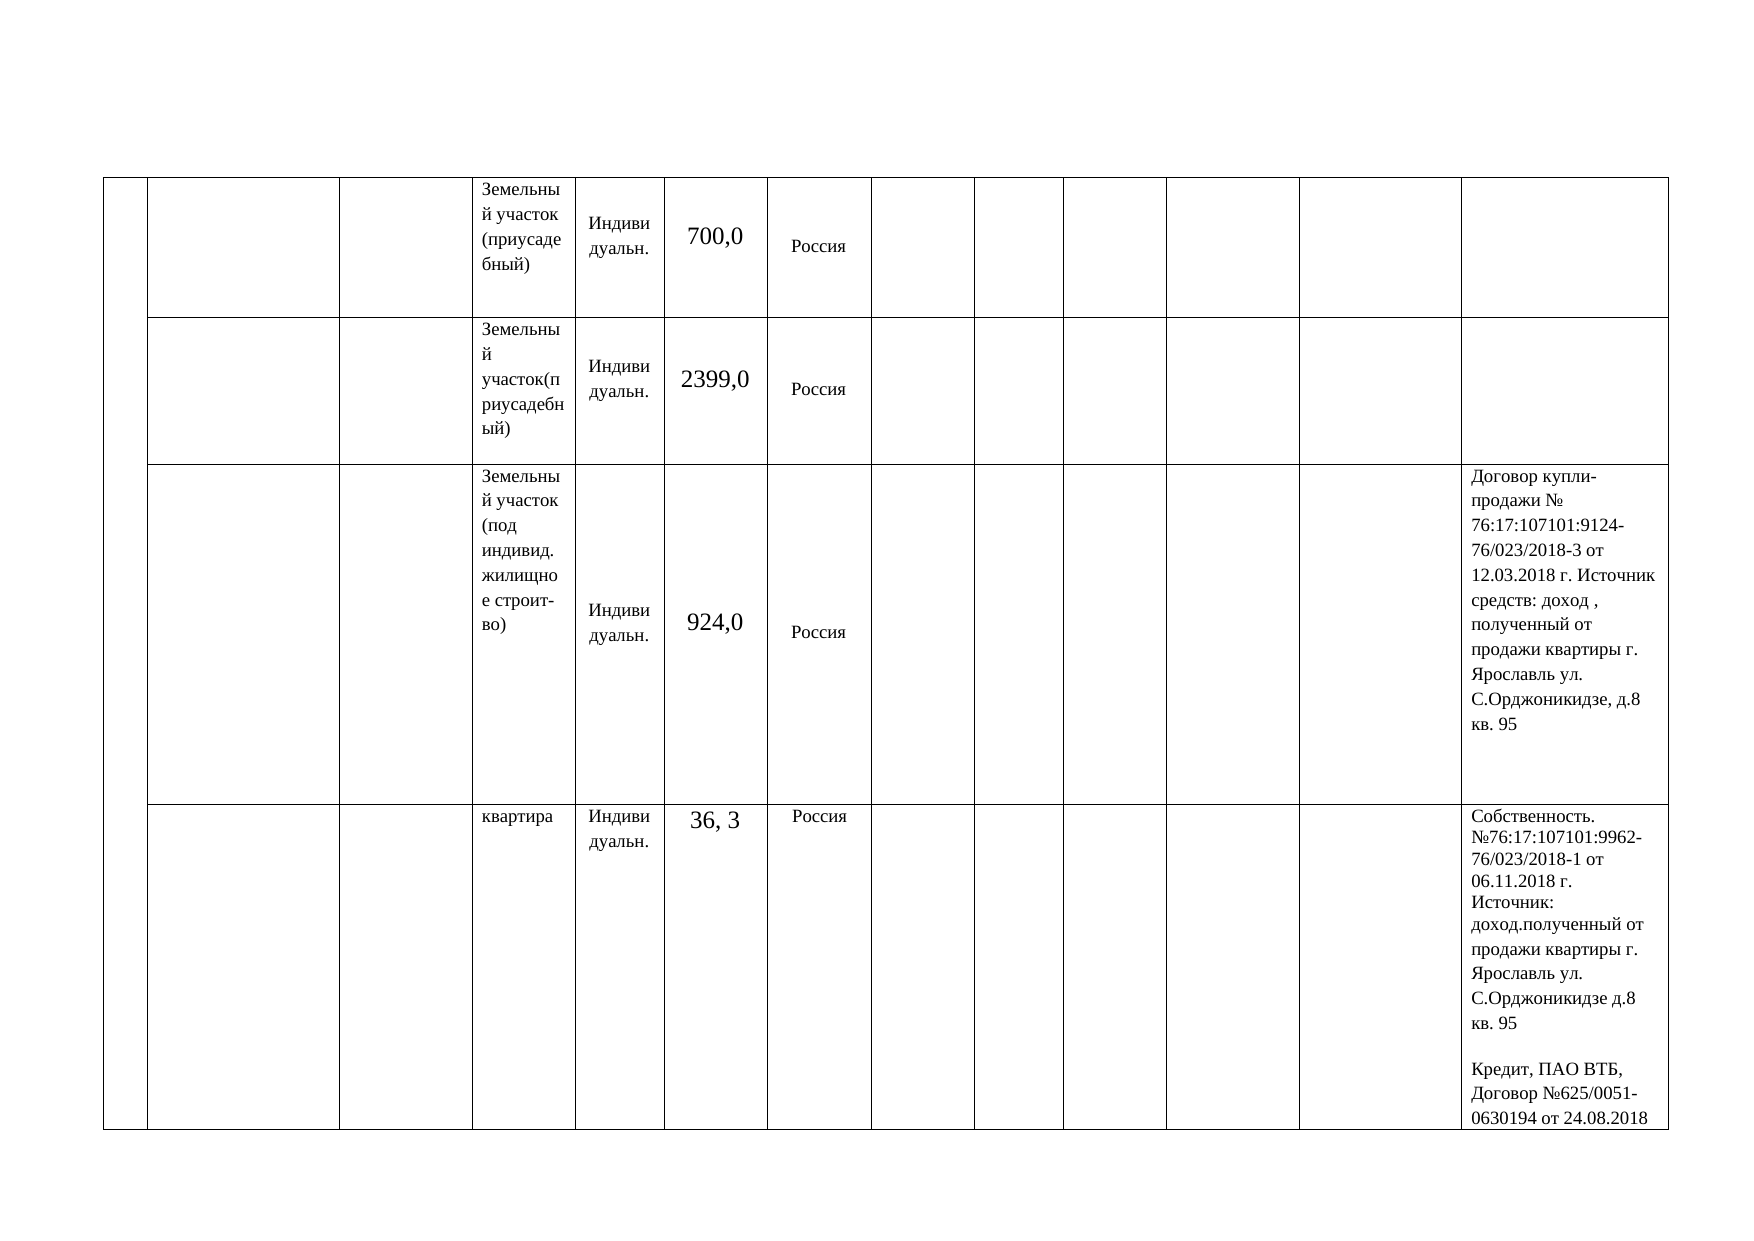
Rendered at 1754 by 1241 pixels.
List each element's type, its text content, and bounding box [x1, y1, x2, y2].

table_cell 700,0 [665, 178, 767, 317]
table_cell [340, 318, 472, 463]
table_cell [975, 465, 1063, 804]
table_cell 1 [104, 178, 147, 1128]
table_cell [1167, 178, 1299, 317]
table_cell [148, 805, 339, 1128]
table_cell [148, 318, 339, 463]
table_cell [872, 318, 974, 463]
table_cell [1462, 318, 1668, 463]
table_cell [148, 178, 339, 317]
table_cell [1064, 318, 1166, 463]
table_cell [1064, 465, 1166, 804]
table_cell Договор купли-продажи № 76:17:107101:9124-76/023/2018-3 от 12.03.2018 г. Источник средств: доход , полученный от продажи квартиры г. Ярославль ул. С.Орджоникидзе, д.8 кв. 95 [1462, 465, 1668, 804]
table_cell квартира [473, 805, 575, 1128]
table_cell Земельный участок(приусадебный) [473, 318, 575, 463]
table_cell [975, 318, 1063, 463]
table_cell [1167, 465, 1299, 804]
table_cell [340, 805, 472, 1128]
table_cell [1462, 805, 1668, 1128]
table_cell Россия [768, 805, 871, 1128]
table_cell 924,0 [665, 465, 767, 804]
table_cell Индивидуальн. [576, 465, 664, 804]
table_cell [1167, 318, 1299, 463]
table_cell Россия [768, 178, 871, 317]
table_cell [1462, 178, 1668, 317]
table_cell [975, 805, 1063, 1128]
table_cell [1064, 805, 1166, 1128]
table_cell [1300, 178, 1461, 317]
table_cell [1167, 805, 1299, 1128]
table_cell [1064, 178, 1166, 317]
table_cell [1300, 465, 1461, 804]
table_cell [1300, 805, 1461, 1128]
table_cell [1300, 318, 1461, 463]
table_cell [148, 465, 339, 804]
table_cell [340, 178, 472, 317]
table_cell Земельный участок (под индивид.жилищное строит-во) [473, 465, 575, 804]
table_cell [473, 178, 575, 317]
table_cell 36, 3 [665, 805, 767, 1128]
table_cell Россия [768, 465, 871, 804]
table_cell Россия [768, 318, 871, 463]
table_cell 2399,0 [665, 318, 767, 463]
table_cell [872, 178, 974, 317]
table_cell Индивидуальн. [576, 178, 664, 317]
table_cell Индивидуальн. [576, 318, 664, 463]
table_cell Индивидуальн. [576, 805, 664, 1128]
table_cell [975, 178, 1063, 317]
table_cell [340, 465, 472, 804]
table_cell [872, 465, 974, 804]
table_cell [872, 805, 974, 1128]
